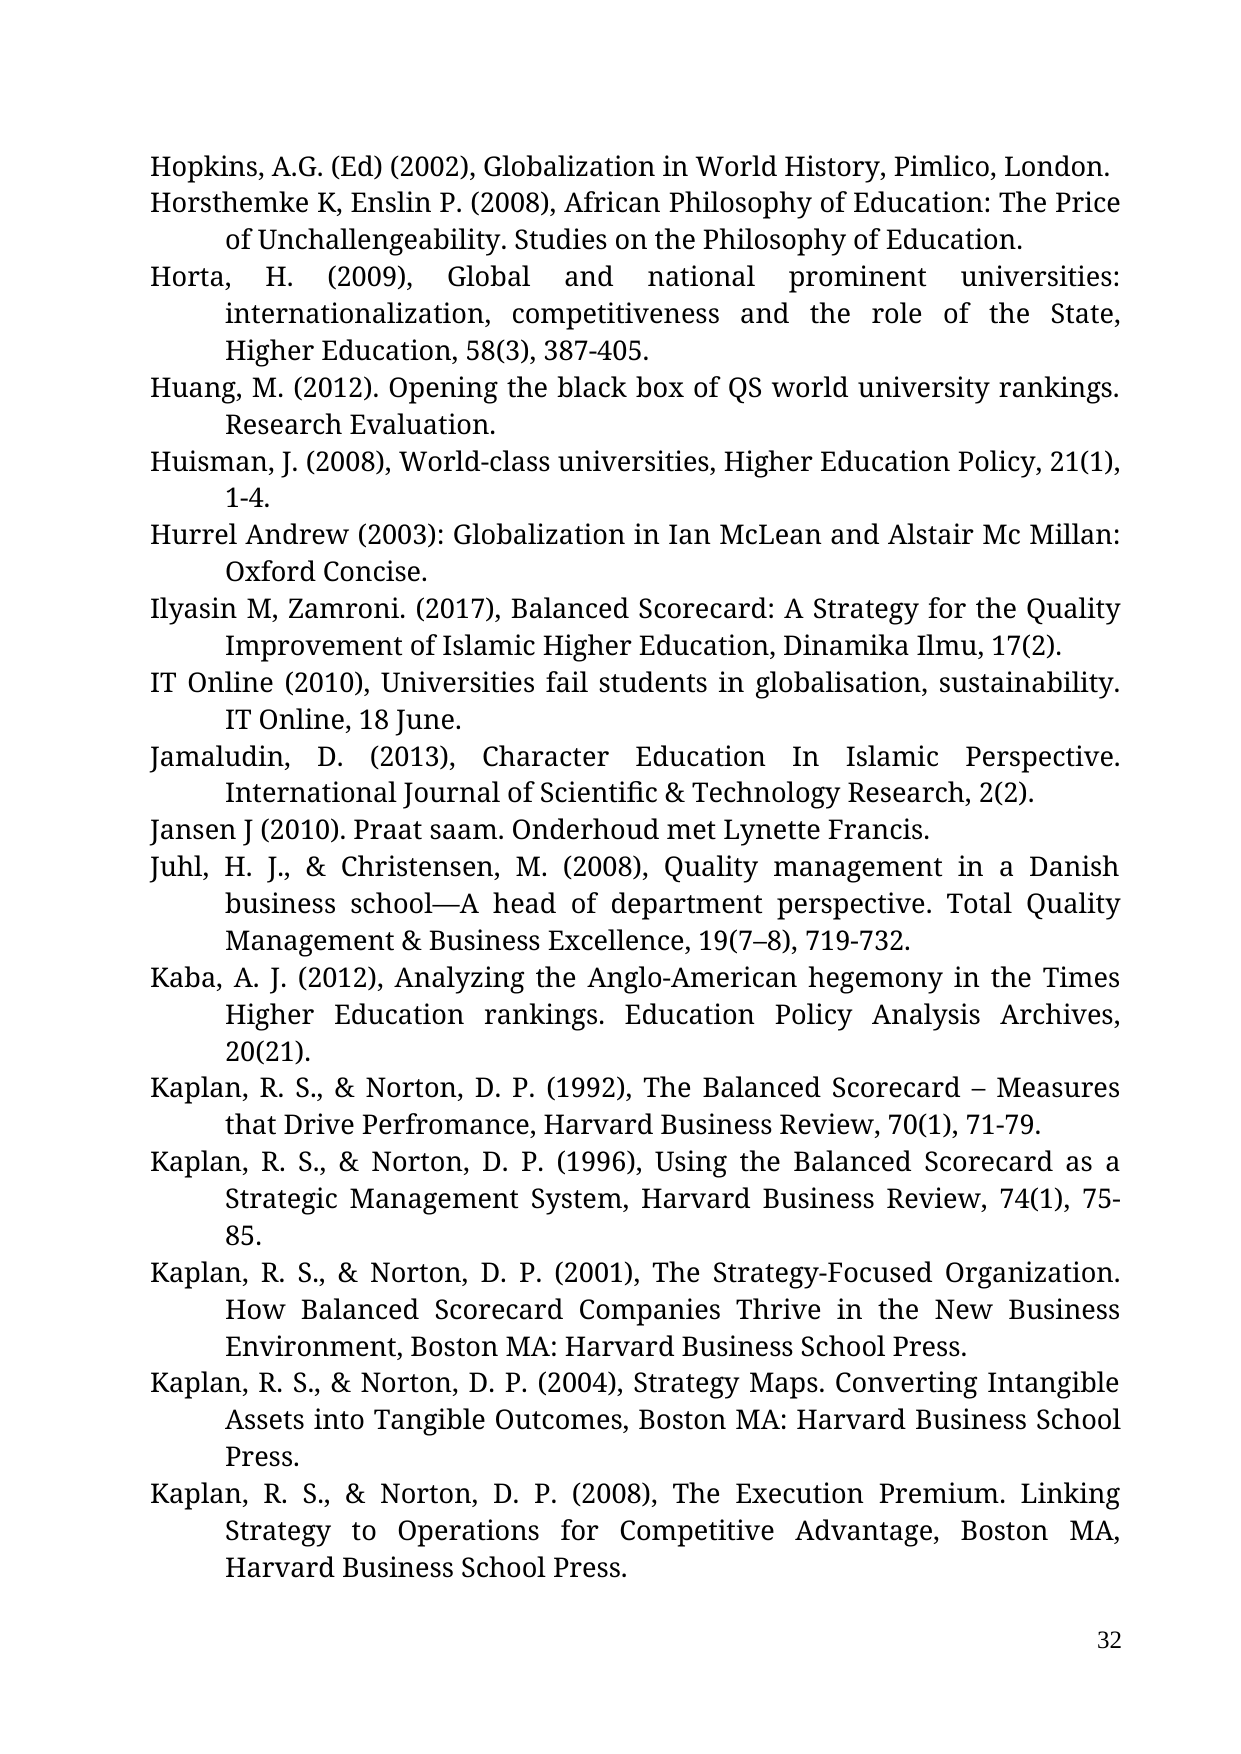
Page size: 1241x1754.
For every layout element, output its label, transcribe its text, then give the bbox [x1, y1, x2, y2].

text Juhl, H. J., & Christensen, M. (2008), Quality management in a Danish business school—A head of department perspective. Total Quality Management & Business Excellence, 19(7–8), 719-732. [150, 848, 1122, 958]
text Kaplan, R. S., & Norton, D. P. (2001), The Strategy-Focused Organization. How Balanced Scorecard Companies Thrive in the New Business Environment, Boston MA: Harvard Business School Press. [150, 1253, 1122, 1364]
text Hopkins, A.G. (Ed) (2002), Globalization in World History, Pimlico, London. [150, 147, 1122, 184]
text Horsthemke K, Enslin P. (2008), African Philosophy of Education: The Price of Unchallengeability. Studies on the Philosophy of Education. [150, 184, 1122, 258]
text Horta, H. (2009), Global and national prominent universities: internationalization, competitiveness and the role of the State, Higher Education, 58(3), 387-405. [150, 258, 1122, 368]
text Jamaludin, D. (2013), Character Education In Islamic Perspective. International Journal of Scientific & Technology Research, 2(2). [150, 737, 1122, 811]
text IT Online (2010), Universities fail students in globalisation, sustainability. IT Online, 18 June. [150, 663, 1122, 737]
text Huisman, J. (2008), World-class universities, Higher Education Policy, 21(1), 1-4. [150, 442, 1122, 516]
text Hurrel Andrew (2003): Globalization in Ian McLean and Alstair Mc Millan: Oxford Concise. [150, 516, 1122, 589]
text Kaplan, R. S., & Norton, D. P. (1996), Using the Balanced Scorecard as a Strategic Management System, Harvard Business Review, 74(1), 75-85. [150, 1143, 1122, 1253]
text Kaba, A. J. (2012), Analyzing the Anglo-American hegemony in the Times Higher Education rankings. Education Policy Analysis Archives, 20(21). [150, 958, 1122, 1069]
text Ilyasin M, Zamroni. (2017), Balanced Scorecard: A Strategy for the Quality Improvement of Islamic Higher Education, Dinamika Ilmu, 17(2). [150, 589, 1122, 663]
text Jansen J (2010). Praat saam. Onderhoud met Lynette Francis. [150, 811, 1122, 848]
text Huang, M. (2012). Opening the black box of QS world university rankings. Research Evaluation. [150, 368, 1122, 442]
text Kaplan, R. S., & Norton, D. P. (1992), The Balanced Scorecard – Measures that Drive Perfromance, Harvard Business Review, 70(1), 71-79. [150, 1069, 1122, 1143]
text Kaplan, R. S., & Norton, D. P. (2004), Strategy Maps. Converting Intangible Assets into Tangible Outcomes, Boston MA: Harvard Business School Press. [150, 1364, 1122, 1474]
text Kaplan, R. S., & Norton, D. P. (2008), The Execution Premium. Linking Strategy to Operations for Competitive Advantage, Boston MA, Harvard Business School Press. [150, 1474, 1122, 1585]
